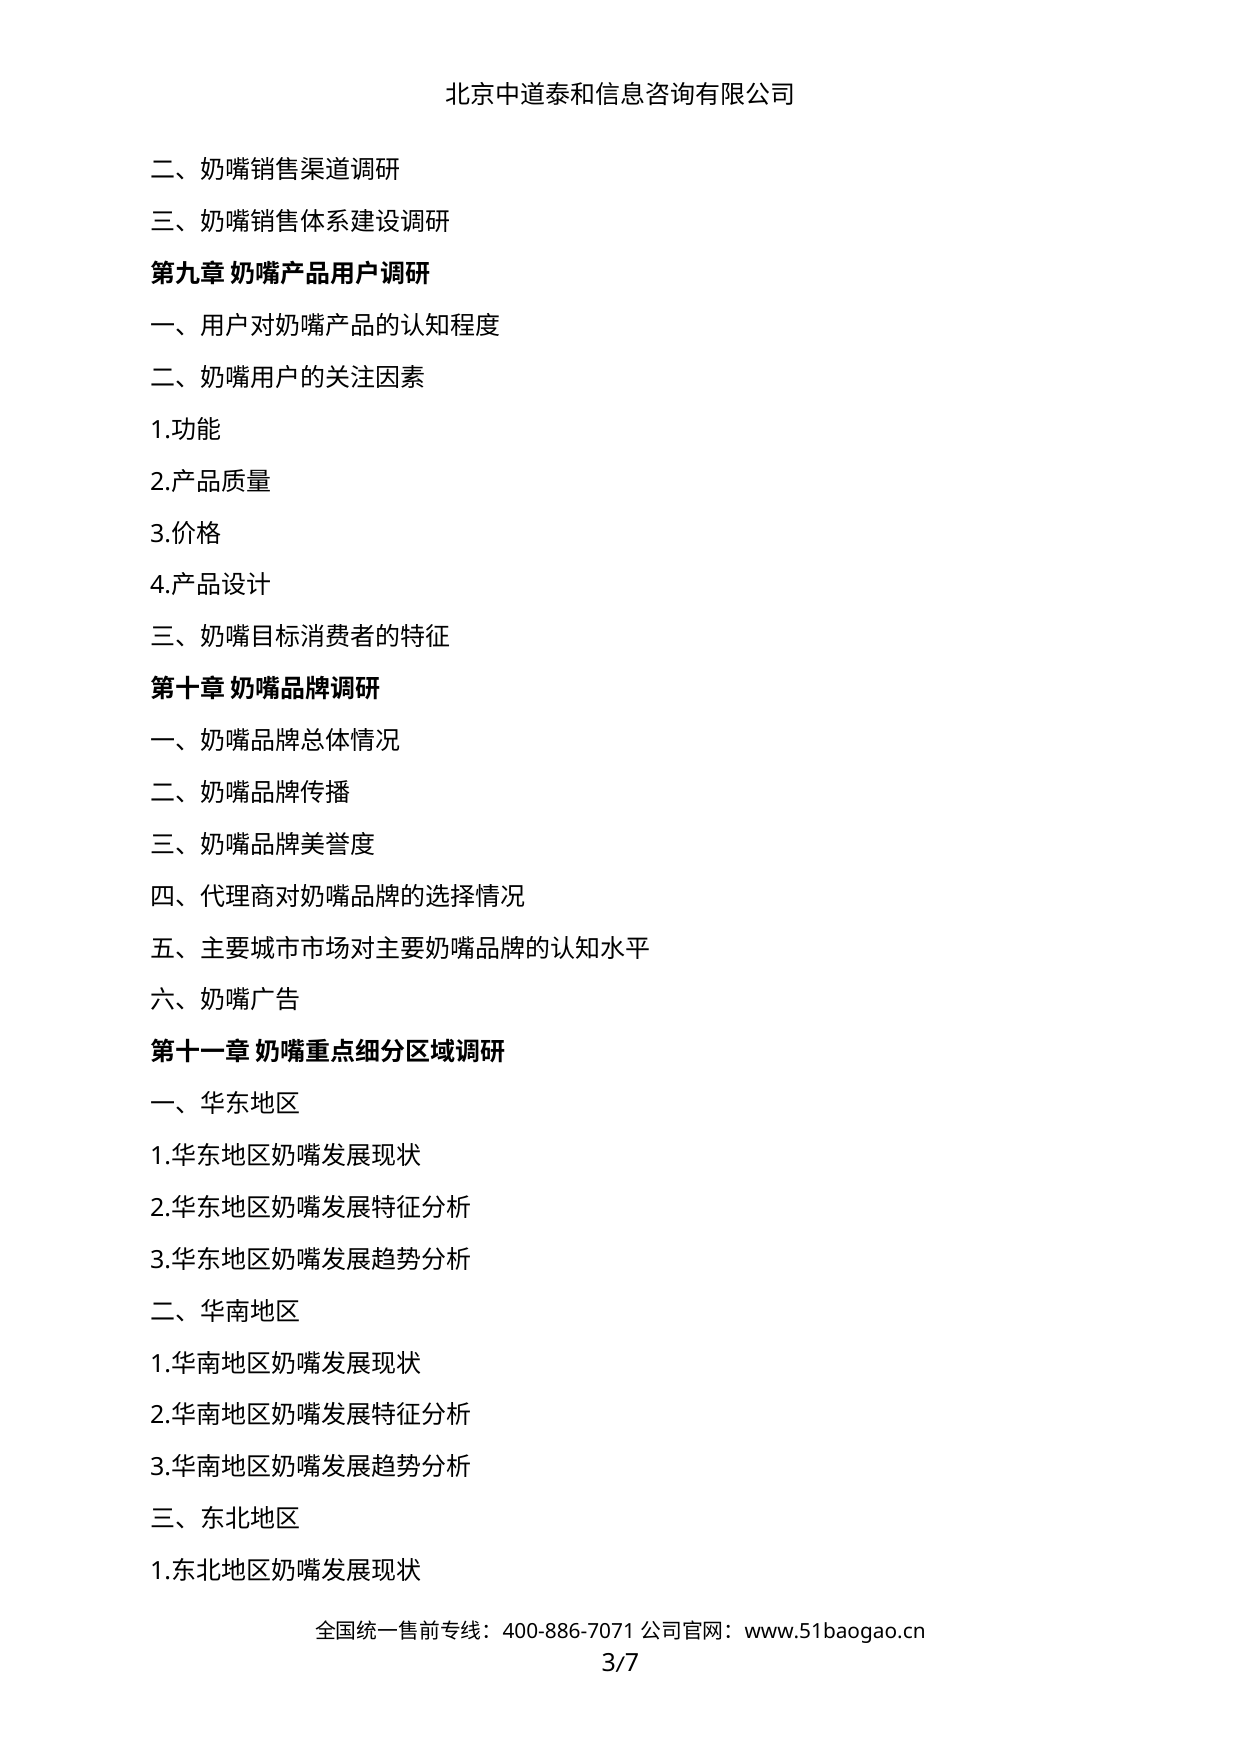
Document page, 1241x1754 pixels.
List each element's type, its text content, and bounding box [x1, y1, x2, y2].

text 第十一章 奶嘴重点细分区域调研 [150, 1032, 1090, 1068]
text 三、奶嘴品牌美誉度 [150, 824, 1090, 861]
text 第九章 奶嘴产品用户调研 [150, 254, 1090, 290]
text 五、主要城市市场对主要奶嘴品牌的认知水平 [150, 928, 1090, 964]
text 二、奶嘴品牌传播 [150, 772, 1090, 809]
text 1.功能 [150, 409, 1090, 446]
text 一、用户对奶嘴产品的认知程度 [150, 306, 1090, 342]
text 3.华南地区奶嘴发展趋势分析 [150, 1447, 1090, 1483]
text 3.华东地区奶嘴发展趋势分析 [150, 1239, 1090, 1276]
text 1.华南地区奶嘴发展现状 [150, 1343, 1090, 1379]
text 三、东北地区 [150, 1499, 1090, 1535]
text 一、奶嘴品牌总体情况 [150, 721, 1090, 757]
text 1.东北地区奶嘴发展现状 [150, 1551, 1090, 1587]
text 三、奶嘴销售体系建设调研 [150, 202, 1090, 238]
text 2.华南地区奶嘴发展特征分析 [150, 1395, 1090, 1431]
text 四、代理商对奶嘴品牌的选择情况 [150, 876, 1090, 912]
text 二、奶嘴用户的关注因素 [150, 357, 1090, 394]
text 2.华东地区奶嘴发展特征分析 [150, 1187, 1090, 1224]
text 第十章 奶嘴品牌调研 [150, 669, 1090, 705]
text 六、奶嘴广告 [150, 980, 1090, 1016]
text 4.产品设计 [150, 565, 1090, 601]
text 2.产品质量 [150, 461, 1090, 497]
text 3.价格 [150, 513, 1090, 549]
text 二、华南地区 [150, 1291, 1090, 1327]
text 一、华东地区 [150, 1084, 1090, 1120]
text 1.华东地区奶嘴发展现状 [150, 1136, 1090, 1172]
text 三、奶嘴目标消费者的特征 [150, 617, 1090, 653]
text 二、奶嘴销售渠道调研 [150, 150, 1090, 186]
